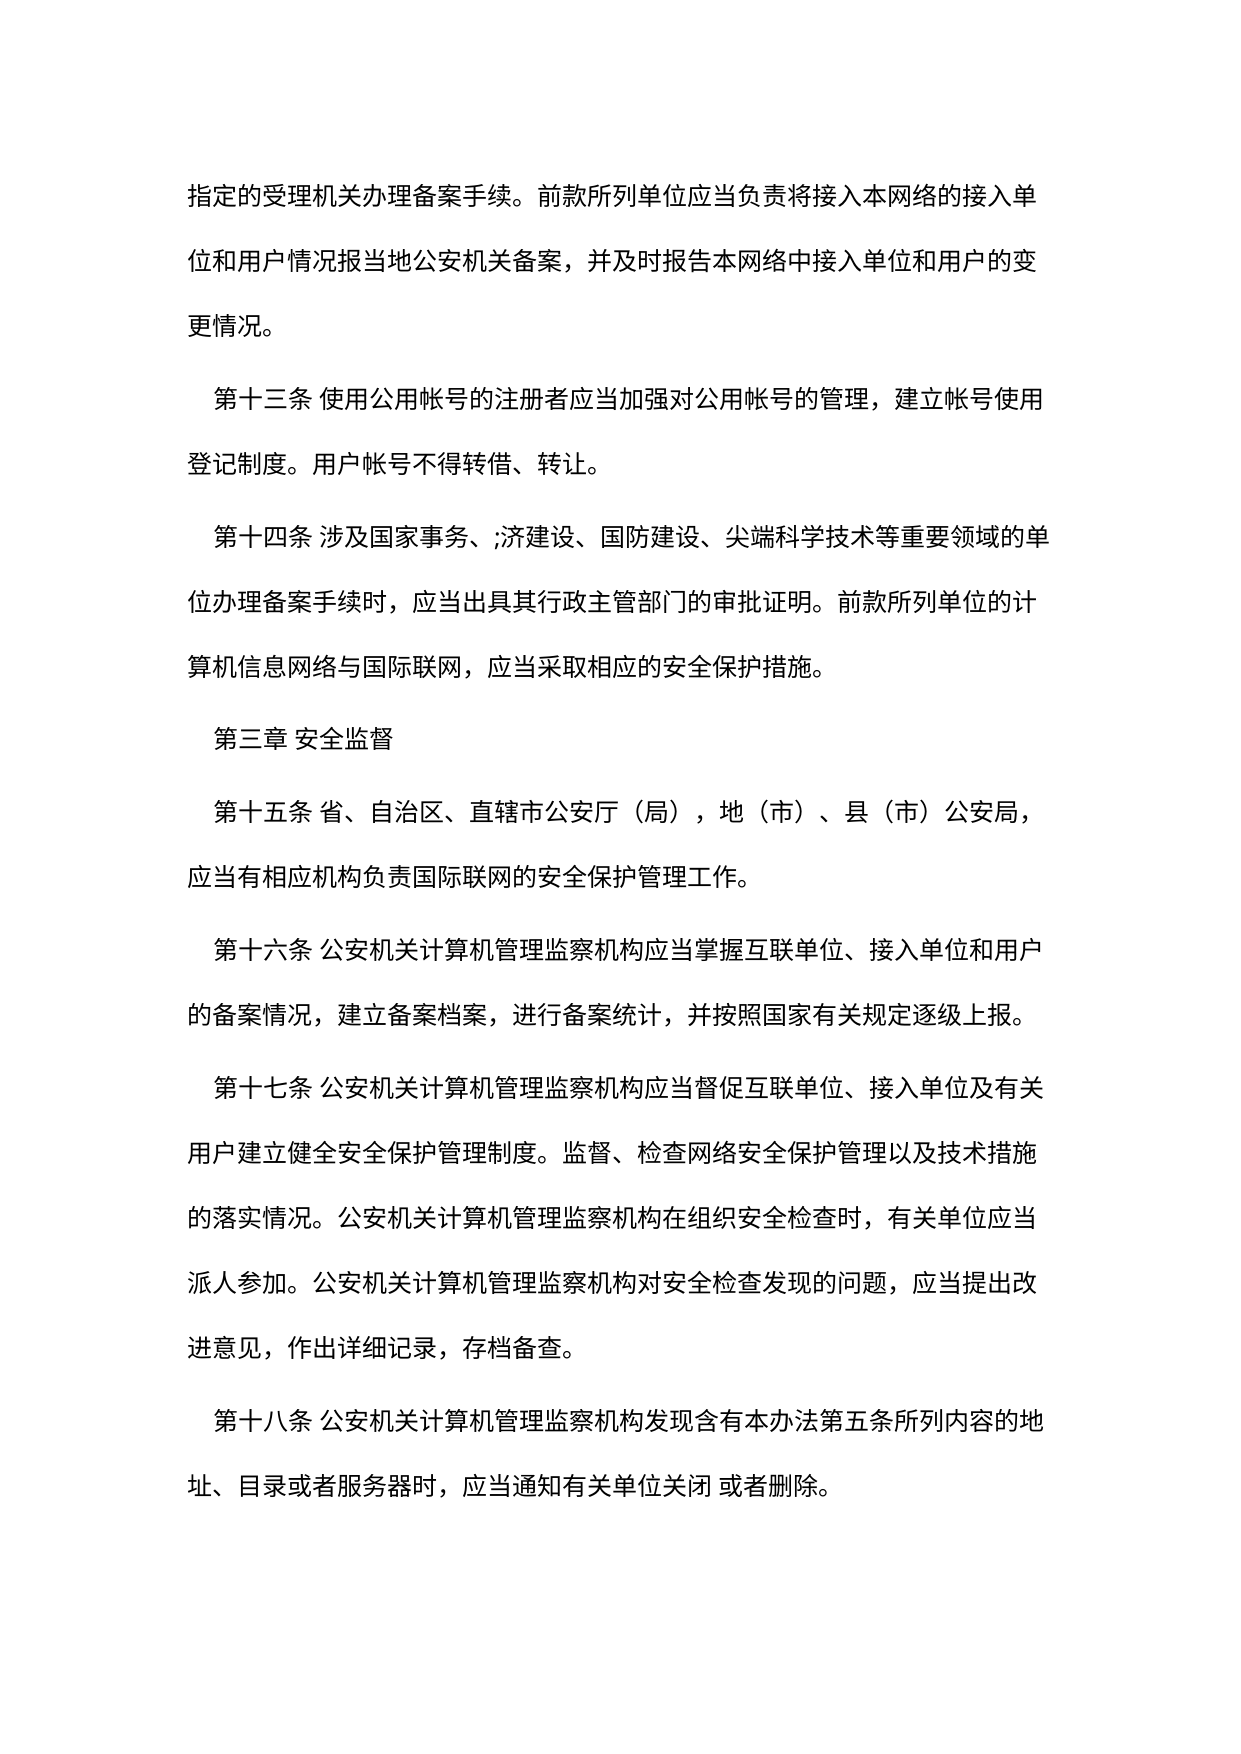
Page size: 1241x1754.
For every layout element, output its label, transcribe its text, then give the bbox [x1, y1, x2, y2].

text 第十四条 涉及国家事务、;济建设、国防建设、尖端科学技术等重要领域的单位办理备案手续时，应当出具其行政主管部门的审批证明。前款所列单位的计算机信息网络与国际联网，应当采取相应的安全保护措施。 [187, 503, 1053, 698]
text 第十三条 使用公用帐号的注册者应当加强对公用帐号的管理，建立帐号使用登记制度。用户帐号不得转借、转让。 [187, 365, 1053, 495]
text 第十七条 公安机关计算机管理监察机构应当督促互联单位、接入单位及有关用户建立健全安全保护管理制度。监督、检查网络安全保护管理以及技术措施的落实情况。公安机关计算机管理监察机构在组织安全检查时，有关单位应当派人参加。公安机关计算机管理监察机构对安全检查发现的问题，应当提出改进意见，作出详细记录，存档备查。 [187, 1054, 1053, 1379]
text 第三章 安全监督 [187, 705, 1053, 770]
text 第十八条 公安机关计算机管理监察机构发现含有本办法第五条所列内容的地址、目录或者服务器时，应当通知有关单位关闭 或者删除。 [187, 1387, 1053, 1517]
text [187, 162, 1053, 357]
text 第十六条 公安机关计算机管理监察机构应当掌握互联单位、接入单位和用户的备案情况，建立备案档案，进行备案统计，并按照国家有关规定逐级上报。 [187, 916, 1053, 1046]
text 第十五条 省、自治区、直辖市公安厅（局），地（市）、县（市）公安局，应当有相应机构负责国际联网的安全保护管理工作。 [187, 778, 1053, 908]
